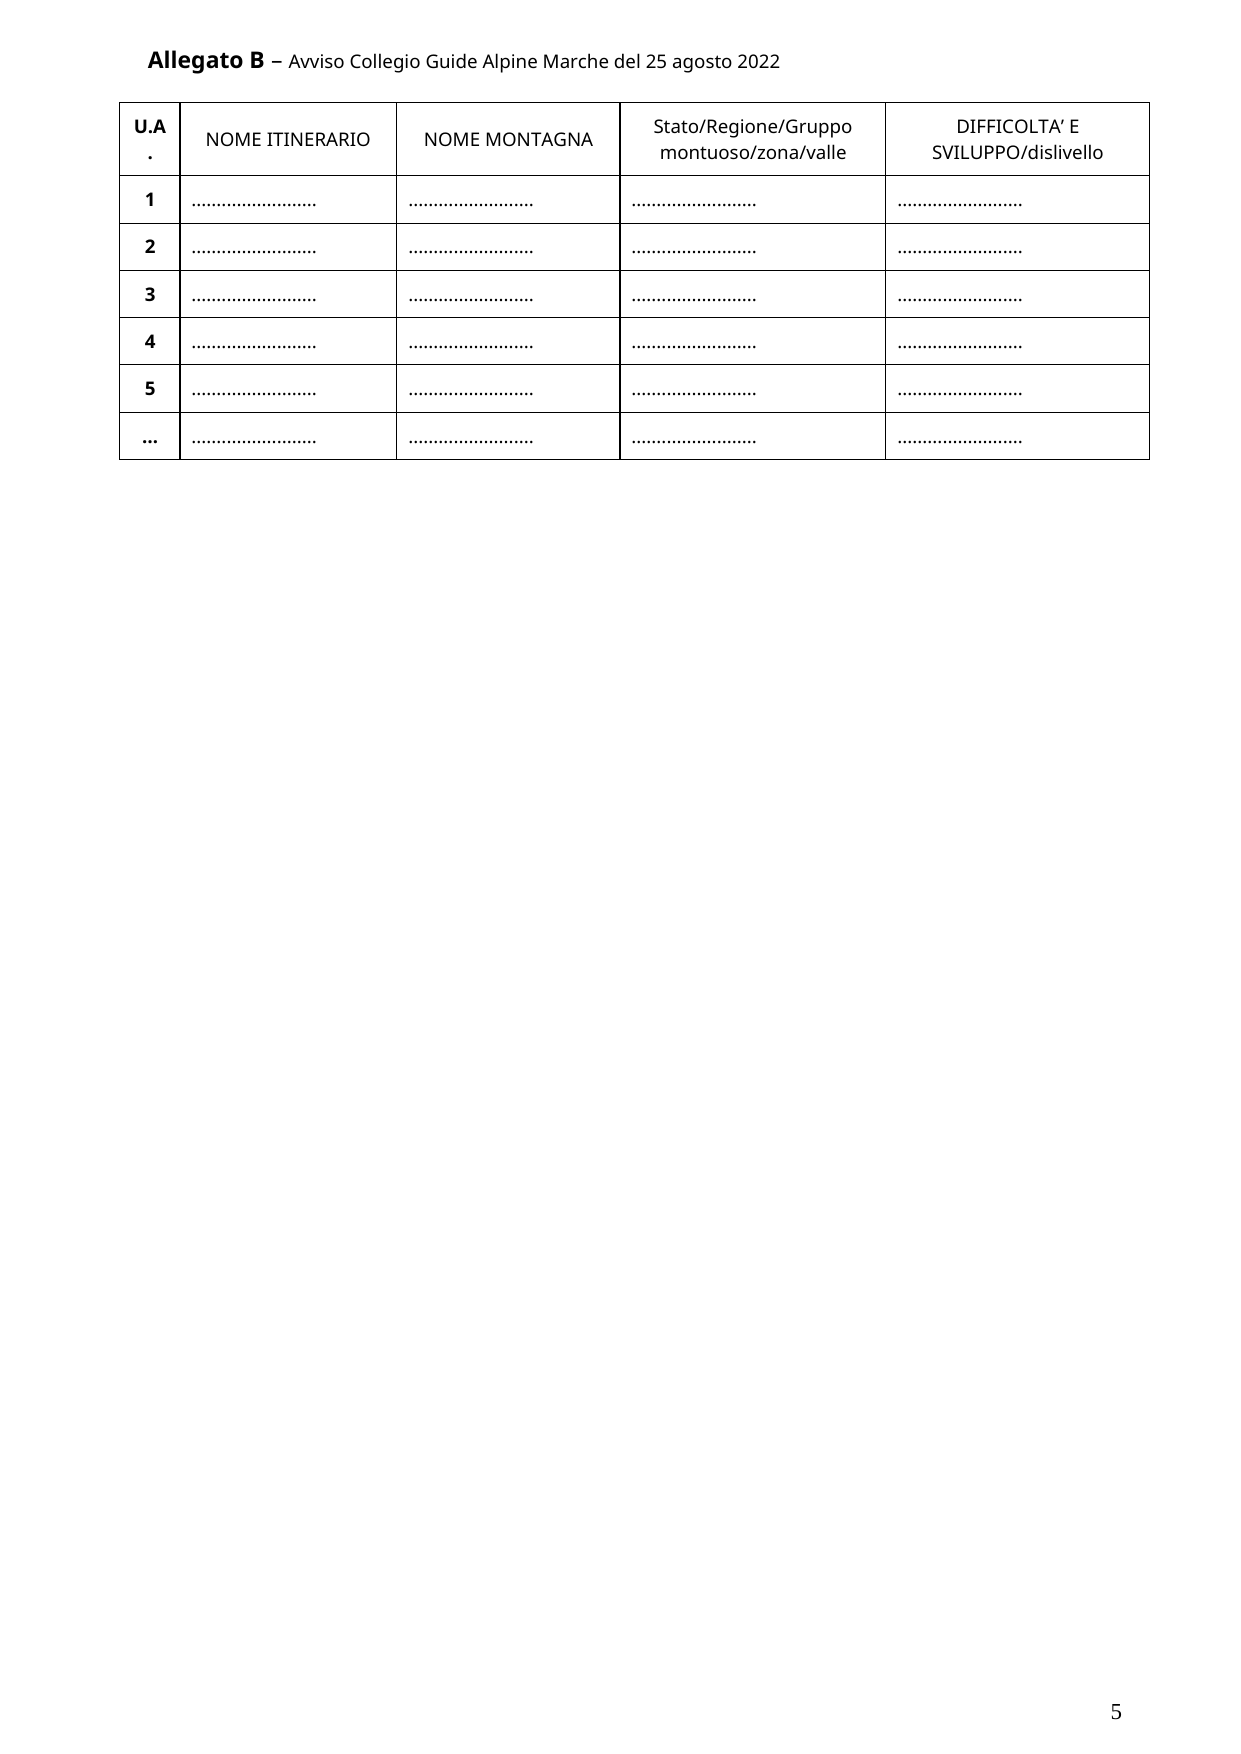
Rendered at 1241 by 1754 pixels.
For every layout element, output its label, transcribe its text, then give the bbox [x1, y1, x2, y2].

table_cell ......................... [621, 176, 885, 222]
table_cell ......................... [621, 224, 885, 270]
table_cell ......................... [181, 318, 396, 364]
table_cell ......................... [886, 365, 1149, 412]
table_cell ......................... [886, 224, 1149, 270]
table_cell ......................... [621, 271, 885, 317]
table_cell ......................... [397, 365, 619, 412]
table_cell ......................... [181, 365, 396, 412]
table_header DIFFICOLTA’ E SVILUPPO/dislivello [886, 103, 1149, 175]
table_cell ......................... [181, 271, 396, 317]
table_cell 5 [120, 365, 179, 412]
table_cell ......................... [181, 224, 396, 270]
table_header U.A. [120, 103, 179, 175]
table_cell ......................... [886, 176, 1149, 222]
table_cell ......................... [397, 224, 619, 270]
table_cell ......................... [181, 413, 396, 459]
table_cell ......................... [397, 413, 619, 459]
table_header NOME MONTAGNA [397, 103, 619, 175]
table_header NOME ITINERARIO [181, 103, 396, 175]
table_cell ......................... [397, 176, 619, 222]
table_cell 2 [120, 224, 179, 270]
table_cell 4 [120, 318, 179, 364]
table_header Stato/Regione/Gruppo montuoso/zona/valle [621, 103, 885, 175]
table_cell ......................... [621, 413, 885, 459]
table_cell ......................... [397, 271, 619, 317]
table_cell 1 [120, 176, 179, 222]
table_cell ......................... [397, 318, 619, 364]
table_cell ......................... [886, 318, 1149, 364]
table_cell ......................... [621, 365, 885, 412]
table_cell ......................... [181, 176, 396, 222]
table_cell 3 [120, 271, 179, 317]
table_cell ......................... [886, 271, 1149, 317]
table_cell ......................... [886, 413, 1149, 459]
table_cell ......................... [621, 318, 885, 364]
table_cell … [120, 413, 179, 459]
